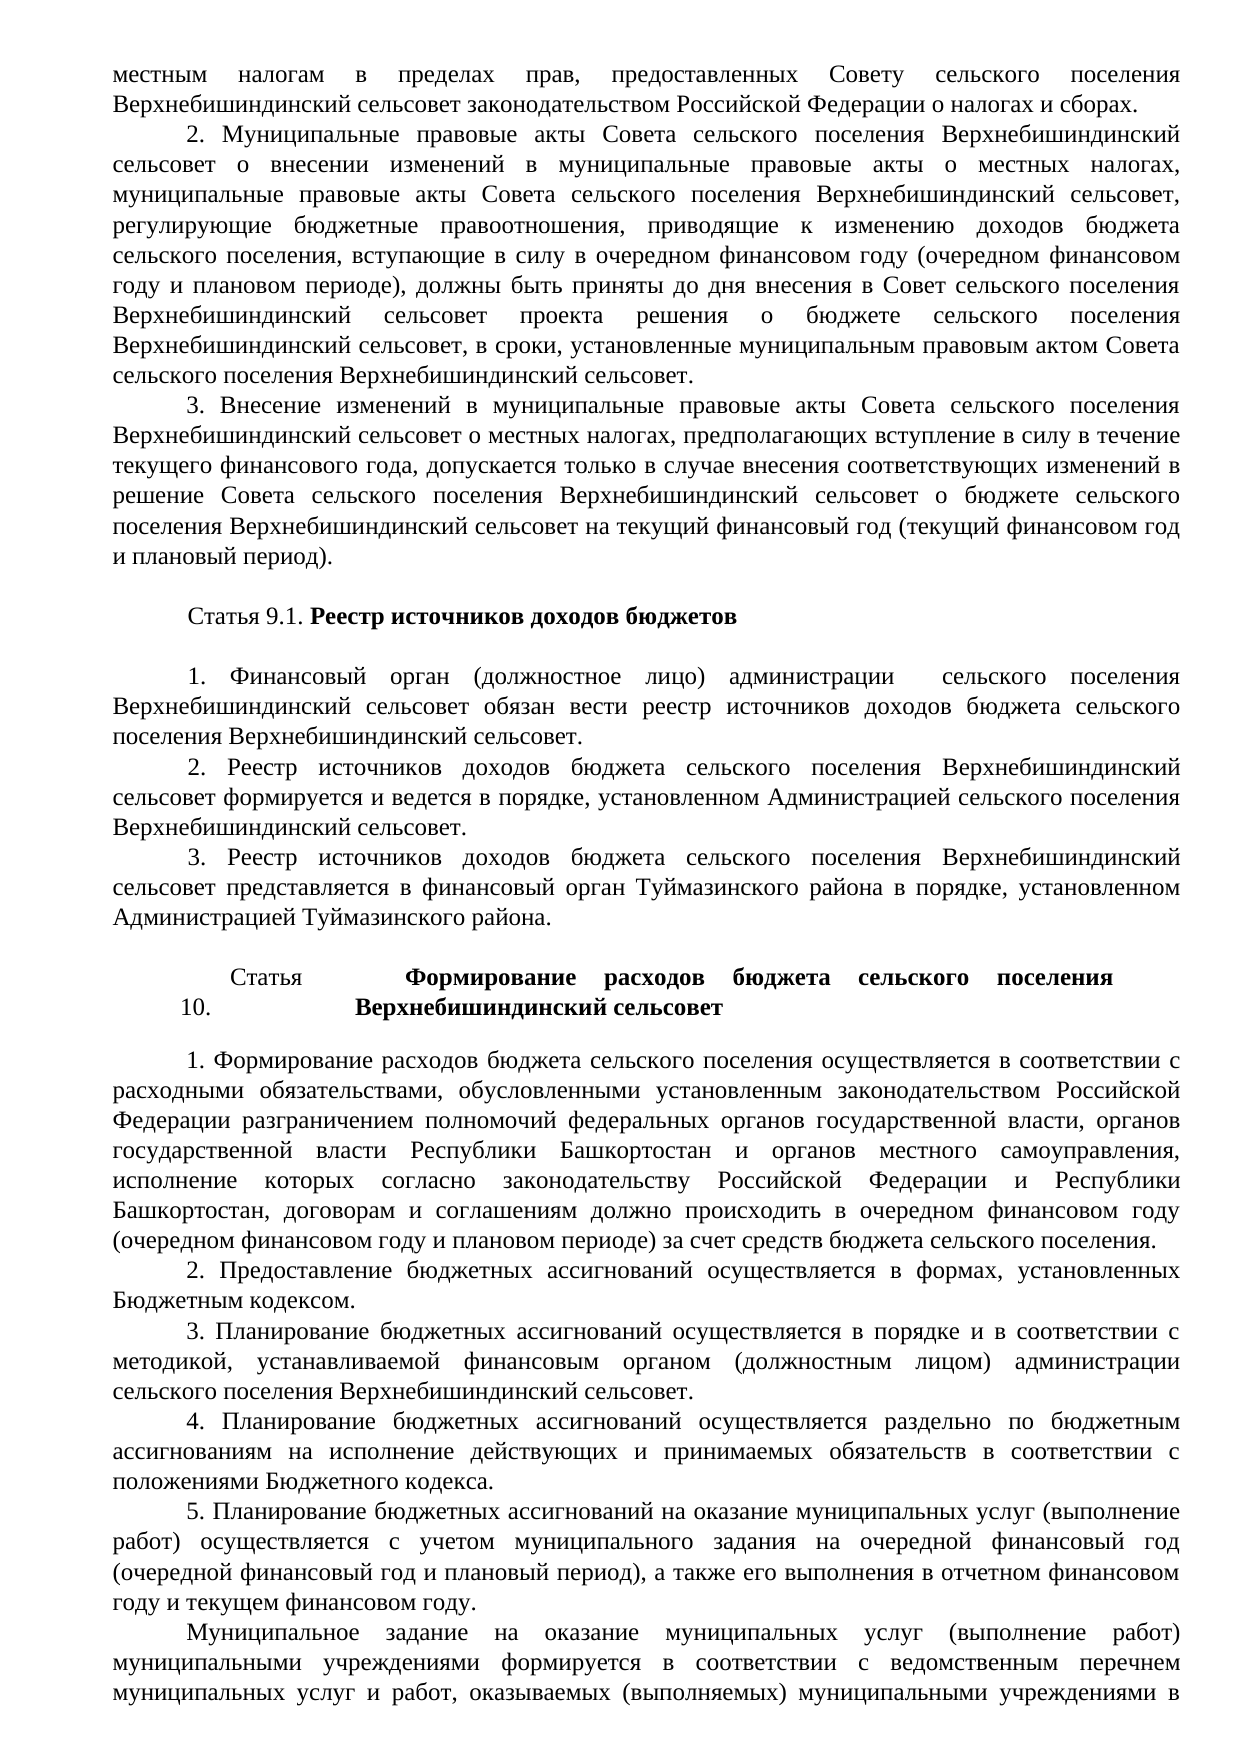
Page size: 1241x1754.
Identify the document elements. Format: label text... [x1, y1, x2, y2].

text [112, 1617, 1181, 1706]
text 2. Реестр источников доходов бюджета сельского поселения Верхнебишиндинский сельсовет формируется и ведется в порядке, установленном Администрацией сельского поселения Верхнебишиндинский сельсовет. [112, 752, 1181, 841]
text 5. Планирование бюджетных ассигнований на оказание муниципальных услуг (выполнение работ) осуществляется с учетом муниципального задания на очередной финансовый год (очередной финансовый год и плановый период), а также его выполнения в отчетном финансовом году и текущем финансовом году. [112, 1496, 1181, 1615]
text Статья 9.1. Реестр источников доходов бюджетов [112, 601, 1181, 630]
text 4. Планирование бюджетных ассигнований осуществляется раздельно по бюджетным ассигнованиям на исполнение действующих и принимаемых обязательств в соответствии с положениями Бюджетного кодекса. [112, 1406, 1181, 1495]
text 1. Финансовый орган (должностное лицо) администрации сельского поселения Верхнебишиндинский сельсовет обязан вести реестр источников доходов бюджета сельского поселения Верхнебишиндинский сельсовет. [112, 661, 1181, 750]
table_header Формирование расходов бюджета сельского поселения Верхнебишиндинский сельсовет [344, 962, 1125, 1022]
text 3. Планирование бюджетных ассигнований осуществляется в порядке и в соответствии с методикой, устанавливаемой финансовым органом (должностным лицом) администрации сельского поселения Верхнебишиндинский сельсовет. [112, 1316, 1181, 1405]
text 3. Реестр источников доходов бюджета сельского поселения Верхнебишиндинский сельсовет представляется в финансовый орган Туймазинского района в порядке, установленном Администрацией Туймазинского района. [112, 842, 1181, 931]
text 2. Предоставление бюджетных ассигнований осуществляется в формах, установленных Бюджетным кодексом. [112, 1256, 1181, 1314]
table_header Статья 10. [169, 962, 343, 1022]
text 1. Формирование расходов бюджета сельского поселения осуществляется в соответствии с расходными обязательствами, обусловленными установленным законодательством Российской Федерации разграничением полномочий федеральных органов государственной власти, органов государственной власти Республики Башкортостан и органов местного самоуправления, исполнение которых согласно законодательству Российской Федерации и Республики Башкортостан, договорам и соглашениям должно происходить в очередном финансовом году (очередном финансовом году и плановом периоде) за счет средств бюджета сельского поселения. [112, 1045, 1181, 1254]
text 3. Внесение изменений в муниципальные правовые акты Совета сельского поселения Верхнебишиндинский сельсовет о местных налогах, предполагающих вступление в силу в течение текущего финансового года, допускается только в случае внесения соответствующих изменений в решение Совета сельского поселения Верхнебишиндинский сельсовет о бюджете сельского поселения Верхнебишиндинский сельсовет на текущий финансовый год (текущий финансовом год и плановый период). [112, 390, 1181, 569]
text 2. Муниципальные правовые акты Совета сельского поселения Верхнебишиндинский сельсовет о внесении изменений в муниципальные правовые акты о местных налогах, муниципальные правовые акты Совета сельского поселения Верхнебишиндинский сельсовет, регулирующие бюджетные правоотношения, приводящие к изменению доходов бюджета сельского поселения, вступающие в силу в очередном финансовом году (очередном финансовом году и плановом периоде), должны быть приняты до дня внесения в Совет сельского поселения Верхнебишиндинский сельсовет проекта решения о бюджете сельского поселения Верхнебишиндинский сельсовет, в сроки, установленные муниципальным правовым актом Совета сельского поселения Верхнебишиндинский сельсовет. [112, 119, 1181, 389]
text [112, 59, 1181, 118]
